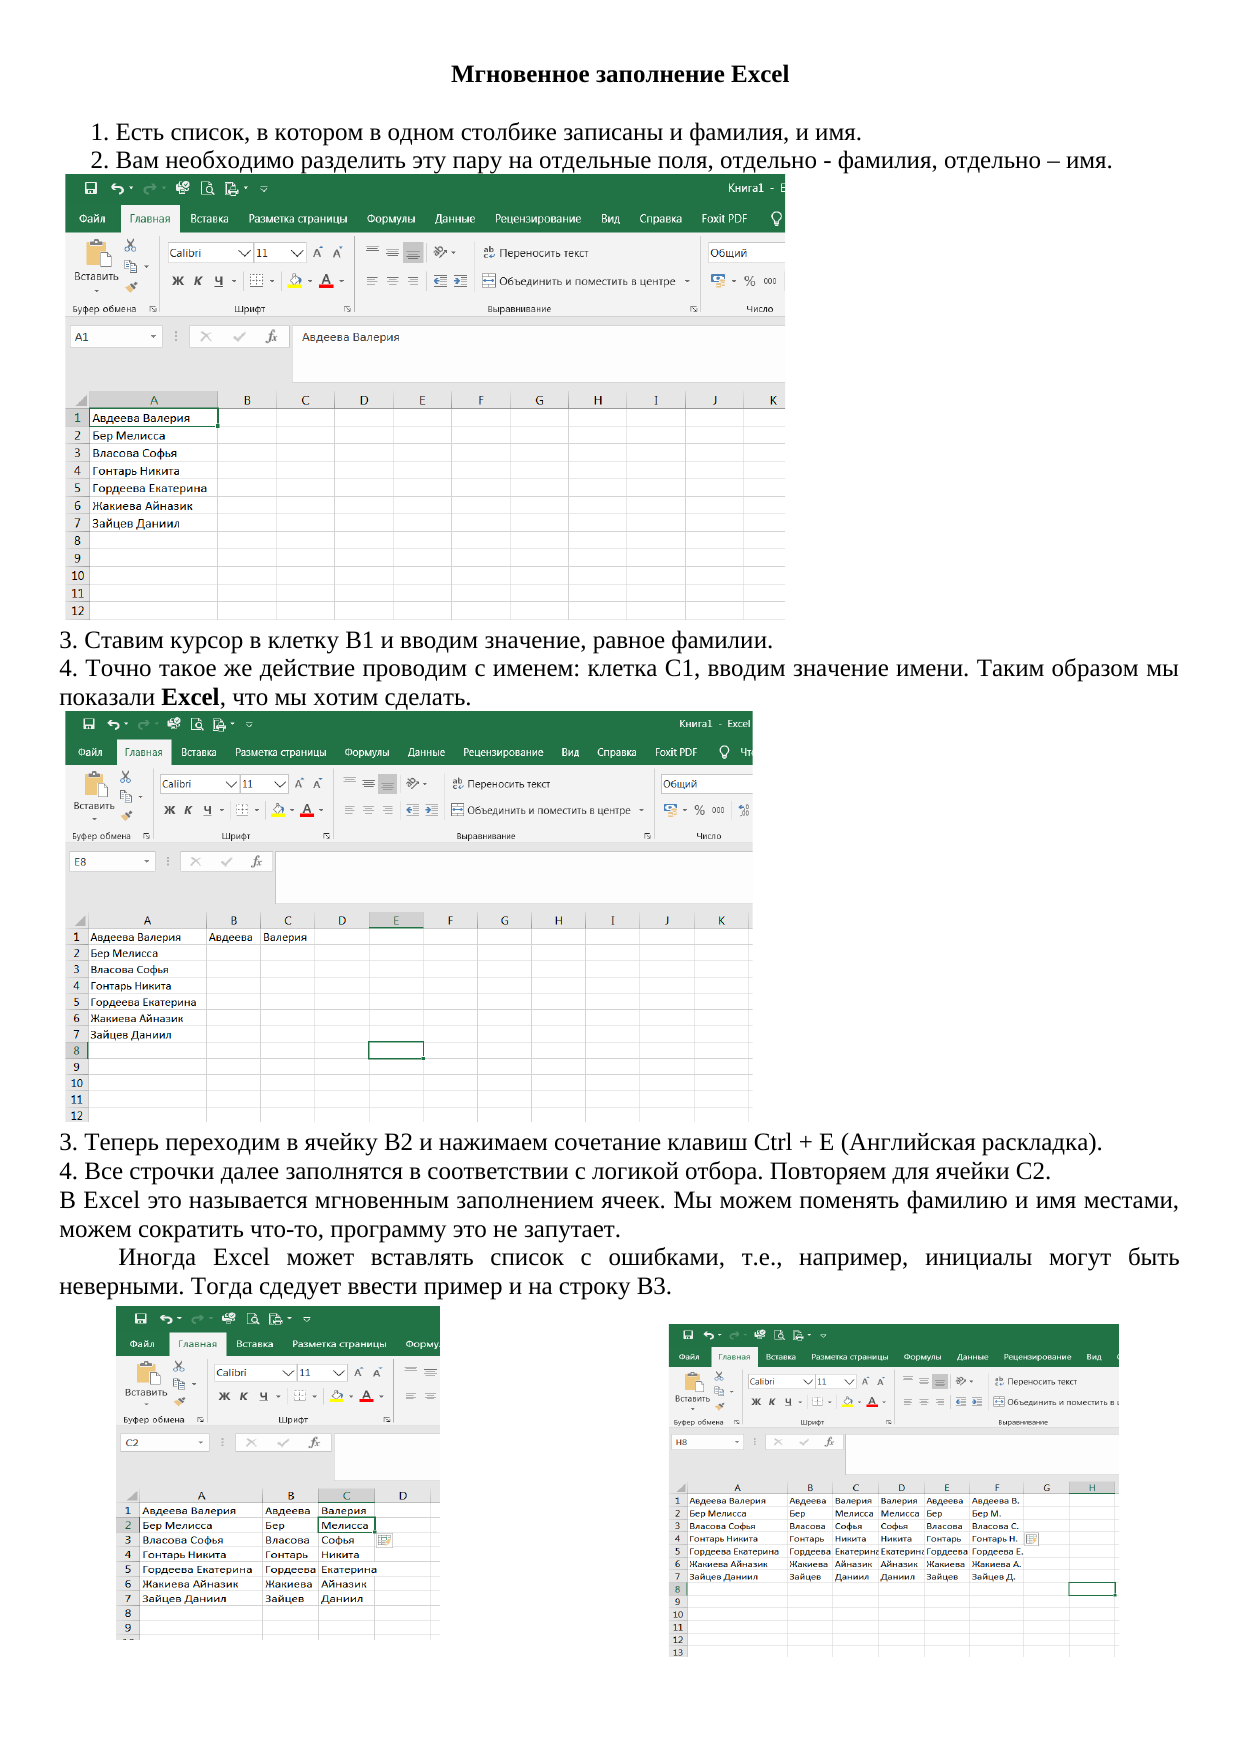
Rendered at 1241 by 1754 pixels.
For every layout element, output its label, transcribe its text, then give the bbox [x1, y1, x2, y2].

text В Excel это называется мгновенным заполнением ячеек. Мы можем поменять фамилию и имя местами, можем сократить что-то, программу это не запутает. [59, 1185, 1181, 1242]
text Иногда Excel может вставлять список с ошибками, т.е., например, инициалы могут быть неверными. Тогда сдедует ввести пример и на строку В3. [59, 1242, 1181, 1300]
text 1. Есть список, в котором в одном столбике записаны и фамилия, и имя. [59, 117, 1181, 145]
text 2. Вам необходимо разделить эту пару на отдельные поля, отдельно - фамилия, отдельно – имя. [59, 145, 1181, 174]
text 4. Все строчки далее заполнятся в соответствии с логикой отбора. Повторяем для ячейки С2. [59, 1156, 1181, 1185]
picture [116, 1306, 440, 1640]
text 4. Точно такое же действие проводим с именем: клетка С1, вводим значение имени. Таким образом мы показали Excel, что мы хотим сделать. [59, 653, 1181, 711]
text 3. Ставим курсор в клетку B1 и вводим значение, равное фамилии. [59, 625, 1181, 653]
picture [65, 174, 786, 620]
picture [65, 711, 753, 1122]
text 3. Теперь переходим в ячейку B2 и нажимаем сочетание клавиш Ctrl + E (Английская раскладка). [59, 1127, 1181, 1156]
text Мгновенное заполнение Excel [59, 59, 1181, 88]
picture [668, 1324, 1119, 1657]
